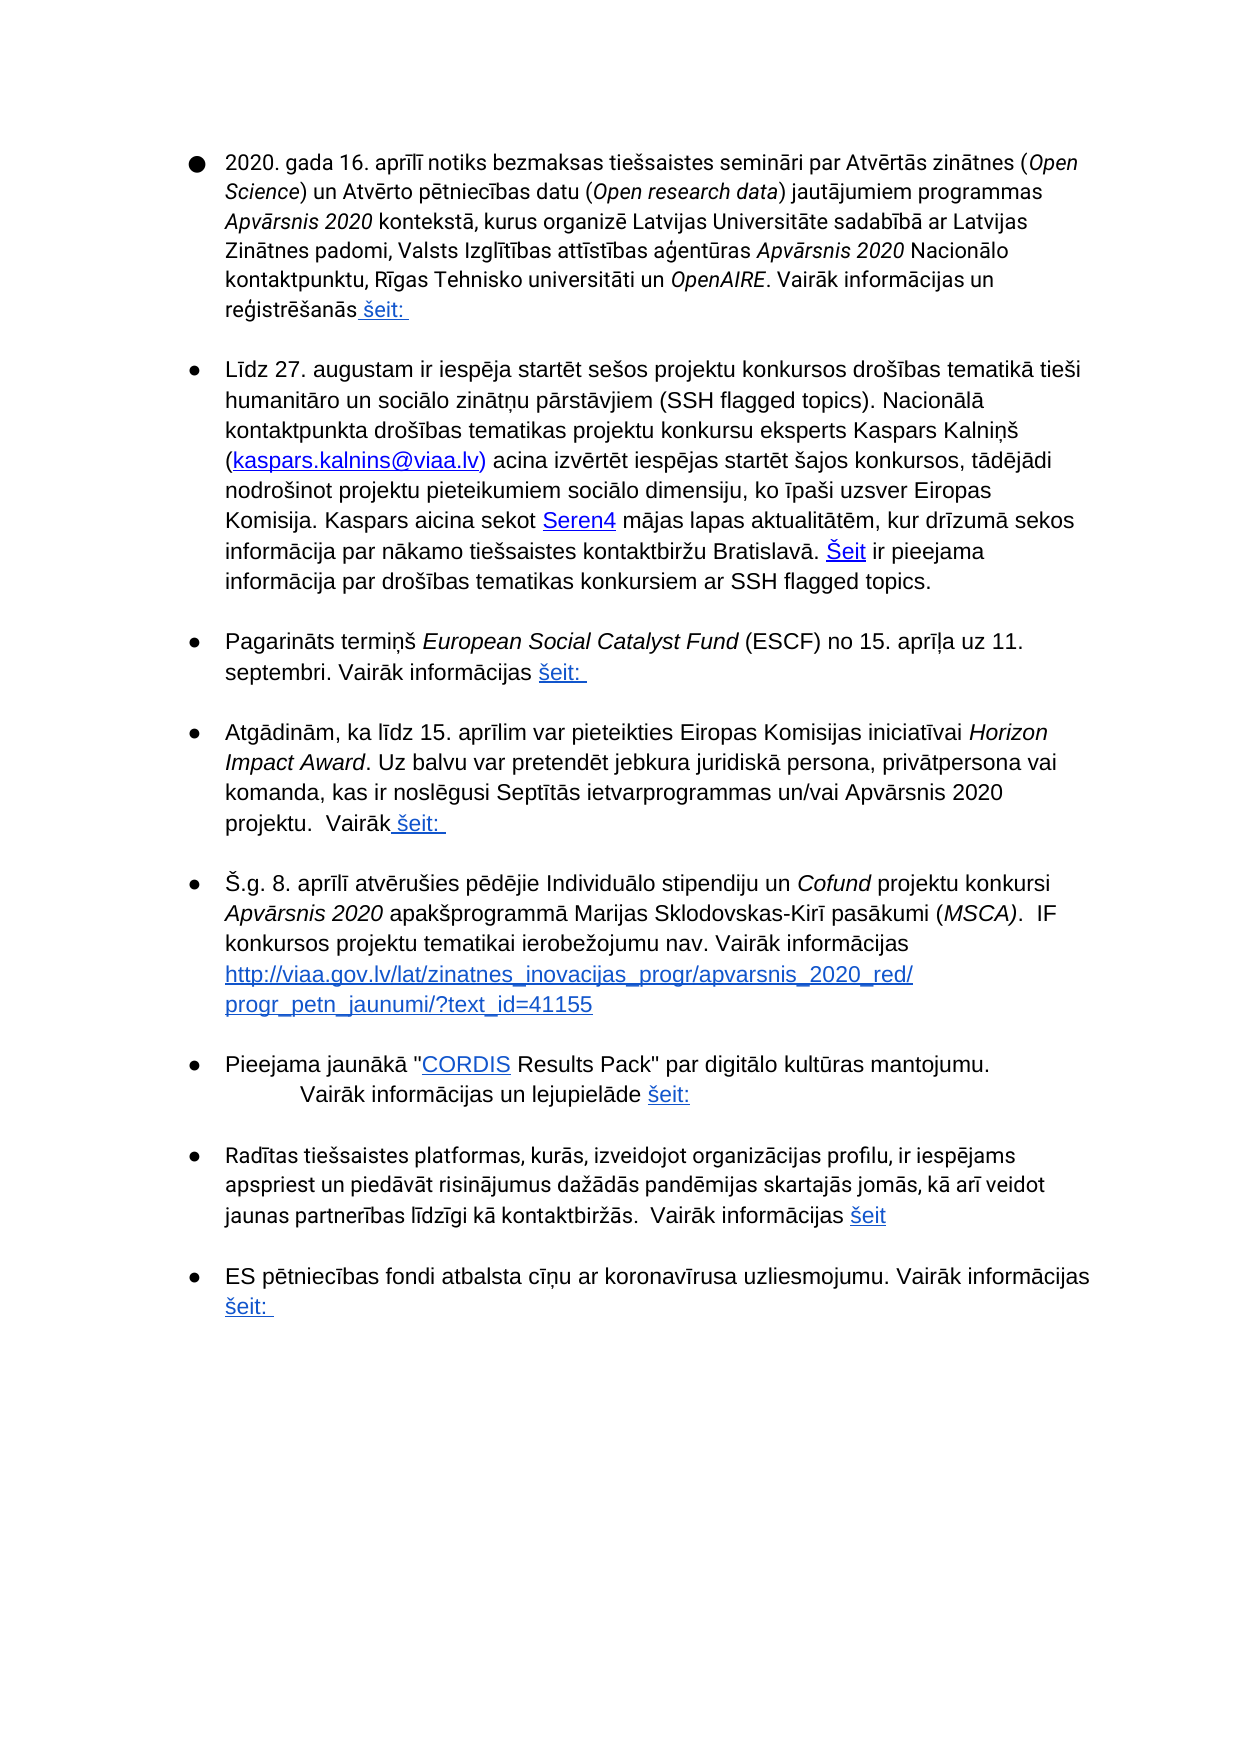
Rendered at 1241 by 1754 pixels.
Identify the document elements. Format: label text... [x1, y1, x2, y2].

list Radītas tiešsaistes platformas, kurās, izveidojot organizācijas profilu, ir iespējams apspriest un piedāvāt risinājumus dažādās pandēmijas skartajās jomās, kā arī veidot jaunas partnerības līdzīgi kā kontaktbiržās. Vairāk informācijas šeit [187, 1142, 1090, 1229]
list 2020. gada 16. aprīlī notiks bezmaksas tiešsaistes semināri par Atvērtās zinātnes (Open Science) un Atvērto pētniecības datu (Open research data) jautājumiem programmas Apvārsnis 2020 kontekstā, kurus organizē Latvijas Universitāte sadabībā ar Latvijas Zinātnes padomi, Valsts Izglītības attīstības aģentūras Apvārsnis 2020 Nacionālo kontaktpunktu, Rīgas Tehnisko universitāti un OpenAIRE. Vairāk informācijas un reģistrēšanās šeit: [187, 150, 1090, 322]
list Š.g. 8. aprīlī atvērušies pēdējie Individuālo stipendiju un Cofund projektu konkursi Apvārsnis 2020 apakšprogrammā Marijas Sklodovskas-Kirī pasākumi (MSCA). IF konkursos projektu tematikai ierobežojumu nav. Vairāk informācijas http://viaa.gov.lv/lat/zinatnes_inovacijas_progr/apvarsnis_2020_red/progr_petn_jaunumi/?text_id=41155 [187, 870, 1090, 1017]
list Pagarināts termiņš European Social Catalyst Fund (ESCF) no 15. aprīļa uz 11. septembri. Vairāk informācijas šeit: [187, 628, 1090, 685]
list Līdz 27. augustam ir iespēja startēt sešos projektu konkursos drošības tematikā tieši humanitāro un sociālo zinātņu pārstāvjiem (SSH flagged topics). Nacionālā kontaktpunkta drošības tematikas projektu konkursu eksperts Kaspars Kalniņš (kaspars.kalnins@viaa.lv) acina izvērtēt iespējas startēt šajos konkursos, tādējādi nodrošinot projektu pieteikumiem sociālo dimensiju, ko īpaši uzsver Eiropas Komisija. Kaspars aicina sekot Seren4 mājas lapas aktualitātēm, kur drīzumā sekos informācija par nākamo tiešsaistes kontaktbiržu Bratislavā. Šeit ir pieejama informācija par drošības tematikas konkursiem ar SSH flagged topics. [187, 356, 1090, 594]
list ES pētniecības fondi atbalsta cīņu ar koronavīrusa uzliesmojumu. Vairāk informācijas šeit: [187, 1263, 1090, 1319]
list Pieejama jaunākā "CORDIS Results Pack" par digitālo kultūras mantojumu. [187, 1051, 1090, 1078]
text Vairāk informācijas un lejupielāde šeit: [300, 1081, 1090, 1108]
list Atgādinām, ka līdz 15. aprīlim var pieteikties Eiropas Komisijas iniciatīvai Horizon Impact Award. Uz balvu var pretendēt jebkura juridiskā persona, privātpersona vai komanda, kas ir noslēgusi Septītās ietvarprogrammas un/vai Apvārsnis 2020 projektu. Vairāk šeit: [187, 719, 1090, 836]
